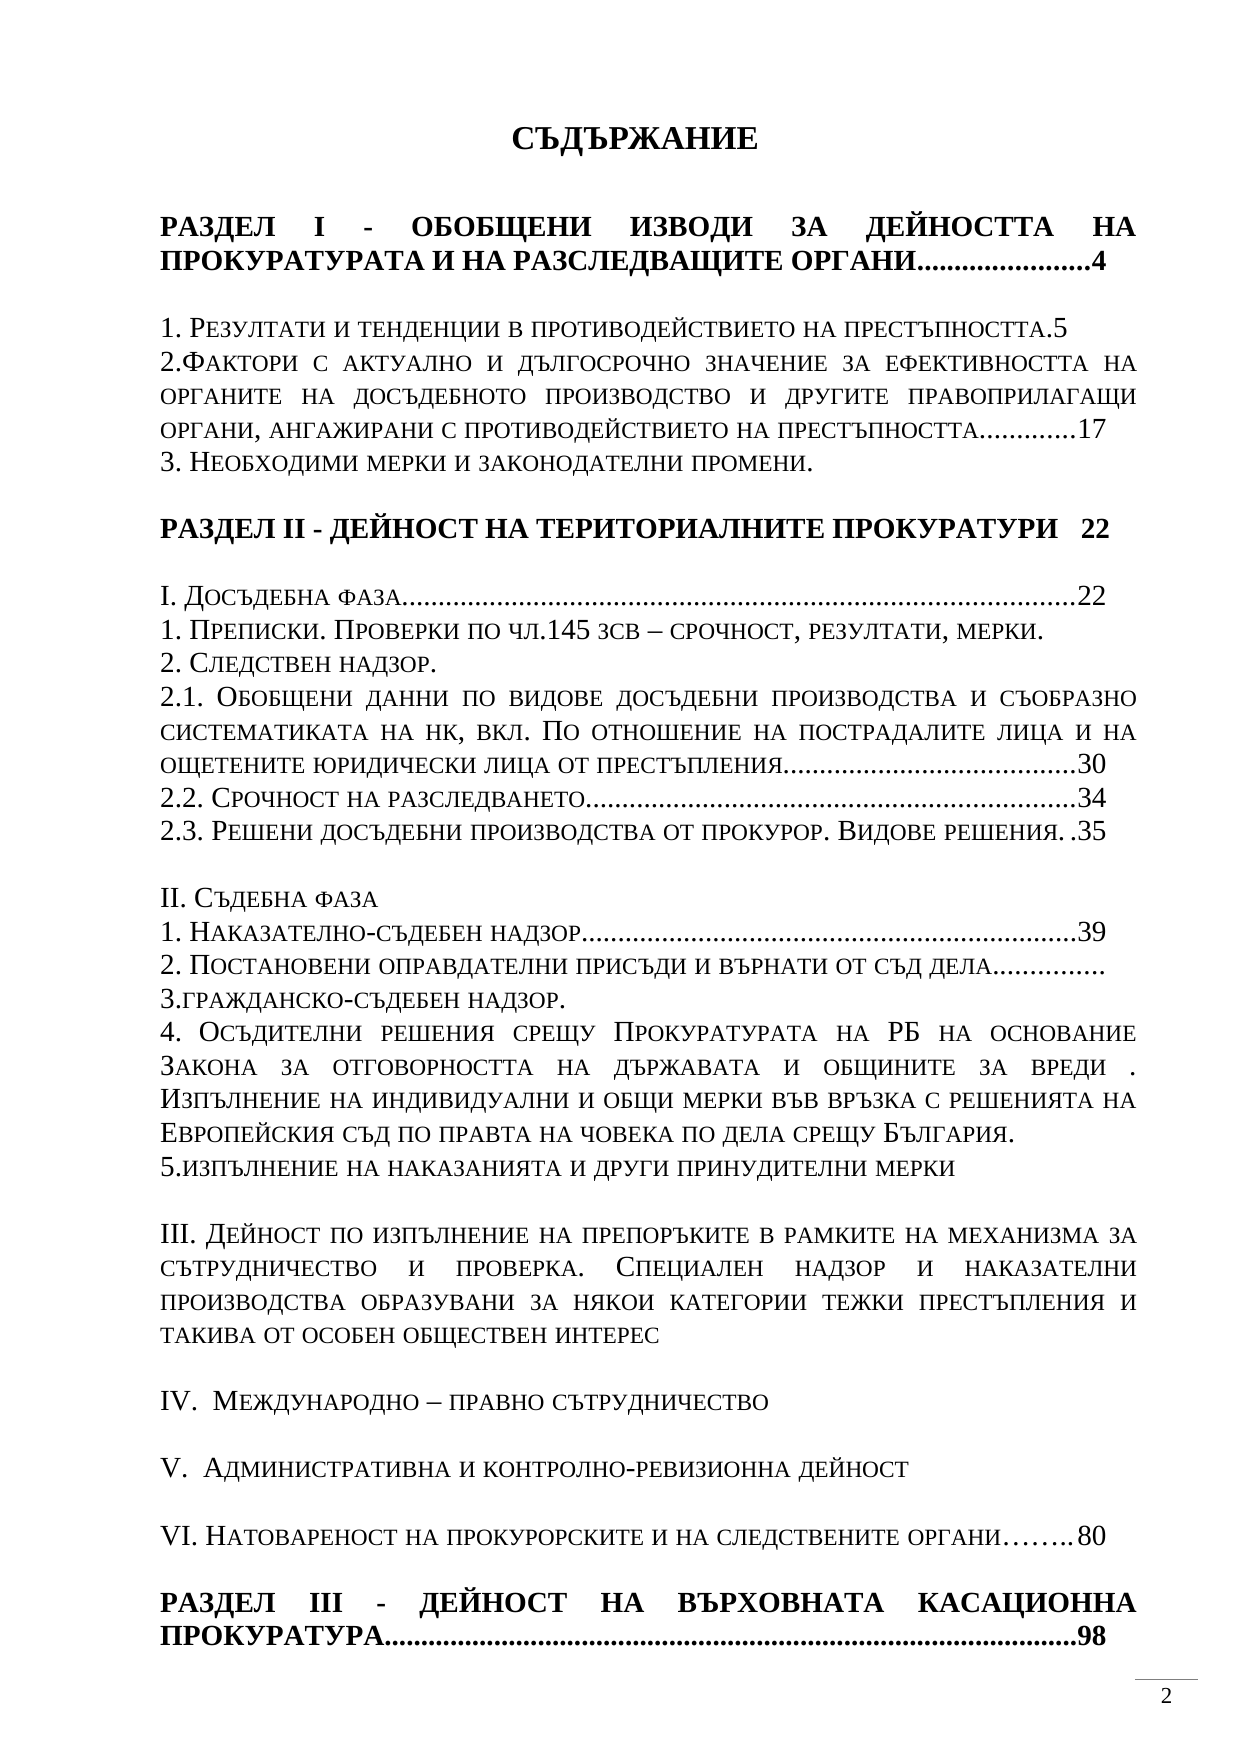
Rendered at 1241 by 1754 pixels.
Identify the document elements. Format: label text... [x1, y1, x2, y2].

text РАЗДЕЛ III - ДЕЙНОСТ НА ВЪРХОВНАТА КАСАЦИОННА ПРОКУРАТУРА 98 [160, 1585, 1137, 1652]
text 1. Резултати и тенденции в противодействието на престъпността. 5 [160, 310, 1137, 344]
text 1. Преписки. Проверки по чл.145 зсв – срочност, резултати, мерки. 22 [160, 612, 1137, 646]
text 2.2. Срочност на разследването 34 [160, 780, 1137, 813]
text I. Досъдебна фаза 22 [160, 578, 1137, 612]
text IV. Международно – правно сътрудничество 71 [160, 1383, 1137, 1417]
text 2. Следствен надзор. 30 [160, 646, 1137, 679]
text РАЗДЕЛ ІІ - ДЕЙНОСТ НА ТЕРИТОРИАЛНИТЕ ПРОКУРАТУРИ 22 [160, 511, 1137, 545]
text 1. Наказателно-съдебен надзор 39 [160, 914, 1137, 947]
text III. Дейност по изпълнение на препоръките в рамките на механизма за сътрудничество и проверка. Специален надзор и наказателни производства образувани за някои категории тежки престъпления и такива от особен обществен интерес 57 [160, 1216, 1137, 1350]
text 3. Необходими мерки и законодателни промени. 18 [160, 444, 1137, 478]
text РАЗДЕЛ I - ОБОБЩЕНИ ИЗВОДИ ЗА ДЕЙНОСТТА НА ПРОКУРАТУРАТА И НА РАЗСЛЕДВАЩИТЕ ОРГАНИ 4 [160, 209, 1137, 277]
text 2.Фактори с актуално и дългосрочно значение за ефективността на органите на досъдебното производство и другите правоприлагащи органи, ангажирани с противодействието на престъпността 17 [160, 344, 1137, 444]
text II. Съдебна фаза 39 [160, 880, 1137, 914]
text 4. Осъдителни решения срещу Прокуратурата на РБ на основание Закона за отговорността на държавата и общините за вреди . Изпълнение на индивидуални и общи мерки във връзка с решенията на Европейския съд по правта на човека по дела срещу България. 50 [160, 1014, 1137, 1149]
text СЪДЪРЖАНИЕ [133, 118, 1137, 156]
text 5.изпълнение на наказанията и други принудителни мерки 53 [160, 1149, 1137, 1182]
text 2.1. Обобщени данни по видове досъдебни производства и съобразно систематиката на нк, вкл. По отношение на пострадалите лица и на ощетените юридически лица от престъпления 30 [160, 679, 1137, 780]
text 3.гражданско-съдебен надзор. 48 [160, 981, 1137, 1014]
text VІ. Натовареност на прокурорските и на следствените органи…….. 80 [160, 1518, 1137, 1551]
text 2.3. Решени досъдебни производства от прокурор. Видове решения 35 [160, 813, 1137, 847]
text V. Административна и контролно-ревизионна дейност 72 [160, 1451, 1137, 1484]
text 2. Постановени оправдателни присъди и върнати от съд дела. 42 [160, 947, 1137, 981]
